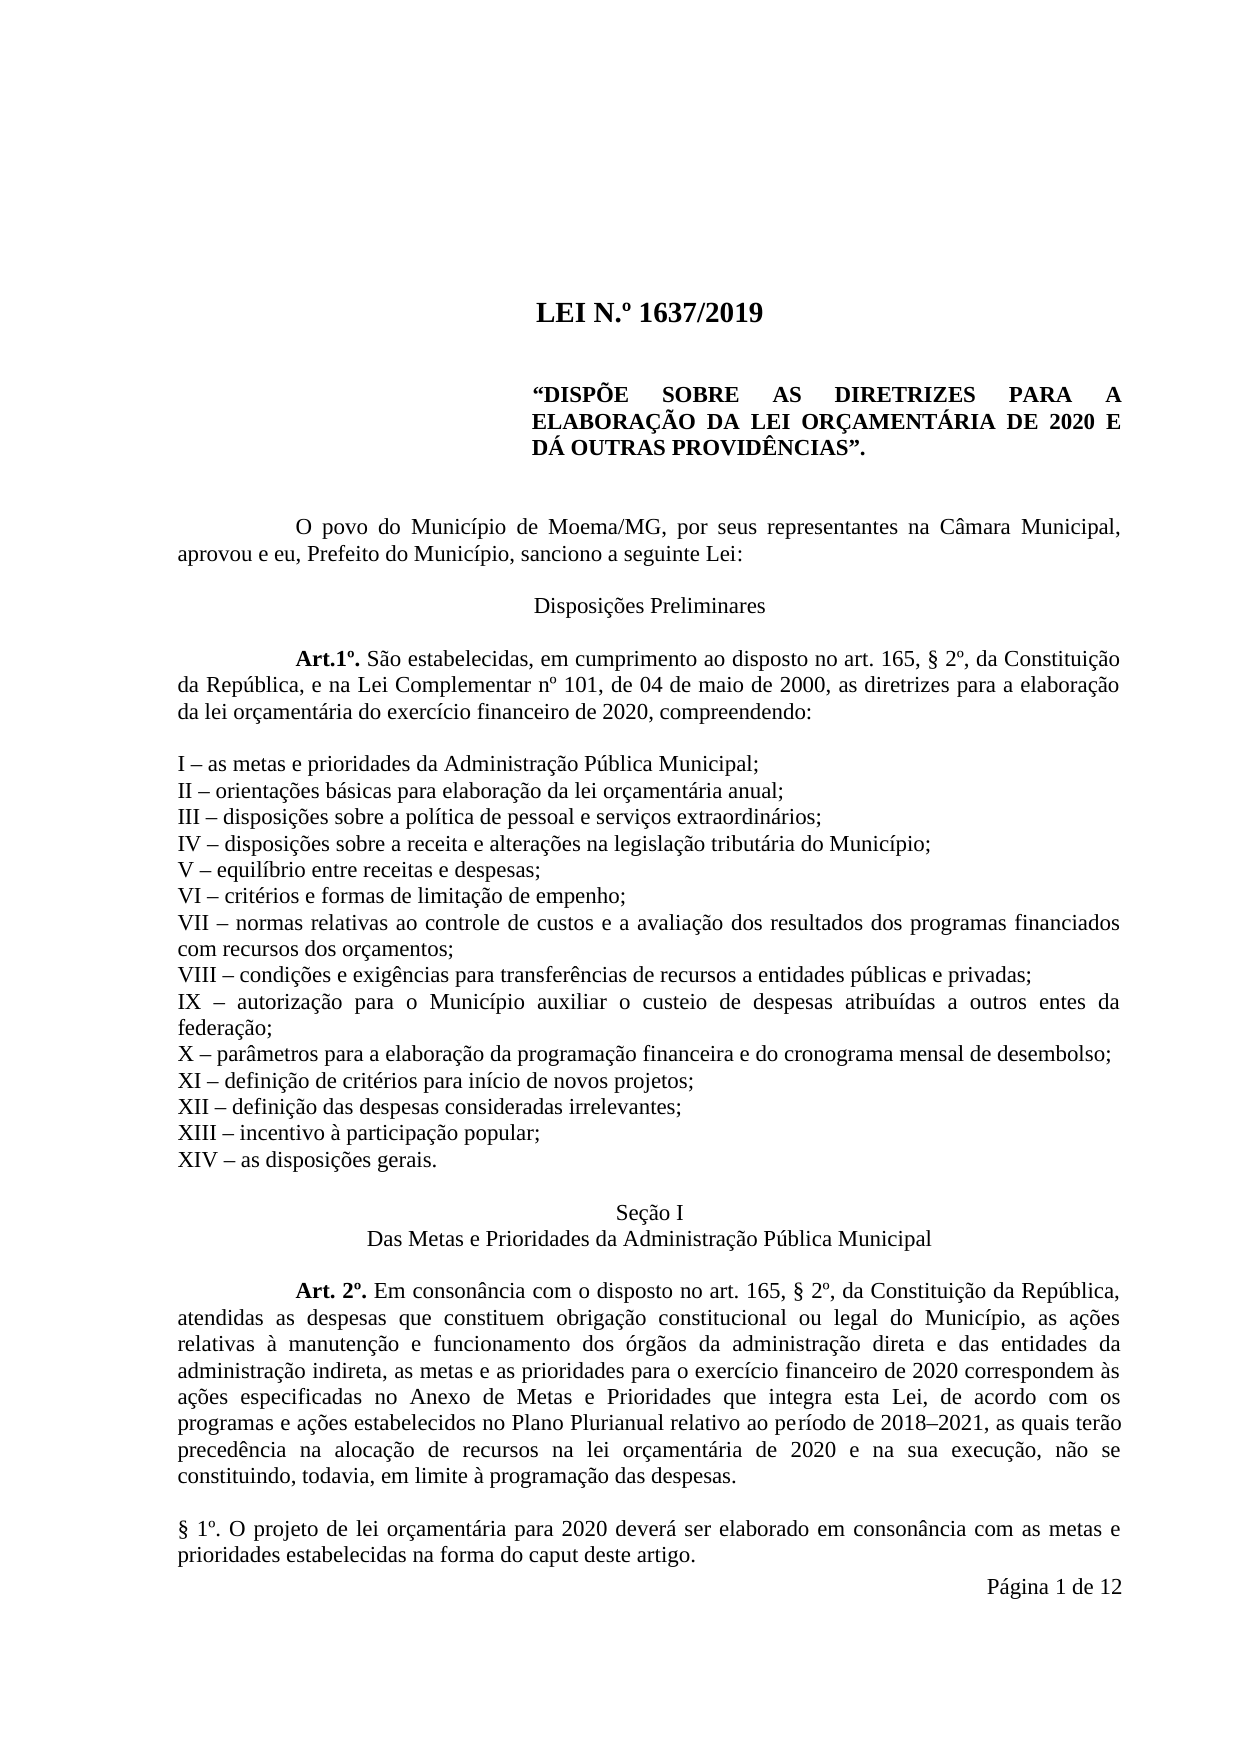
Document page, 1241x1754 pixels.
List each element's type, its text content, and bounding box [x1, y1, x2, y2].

text Art. 2º. Em consonância com o disposto no art. 165, § 2º, da Constituição da República, atendidas as despesas que constituem obrigação constitucional ou legal do Município, as ações relativas à manutenção e funcionamento dos órgãos da administração direta e das entidades da administração indireta, as metas e as prioridades para o exercício financeiro de 2020 correspondem às ações especificadas no Anexo de Metas e Prioridades que integra esta Lei, de acordo com os programas e ações estabelecidos no Plano Plurianual relativo ao período de 2018–2021, as quais terão precedência na alocação de recursos na lei orçamentária de 2020 e na sua execução, não se constituindo, todavia, em limite à programação das despesas. [177, 1278, 1122, 1488]
text XIV – as disposições gerais. [177, 1146, 1122, 1172]
text XI – definição de critérios para início de novos projetos; [177, 1067, 1122, 1093]
text Das Metas e Prioridades da Administração Pública Municipal [177, 1225, 1122, 1251]
text II – orientações básicas para elaboração da lei orçamentária anual; [177, 777, 1122, 803]
text VII – normas relativas ao controle de custos e a avaliação dos resultados dos programas financiados com recursos dos orçamentos; [177, 909, 1122, 961]
text V – equilíbrio entre receitas e despesas; [177, 856, 1122, 882]
text XII – definição das despesas consideradas irrelevantes; [177, 1093, 1122, 1119]
text Art.1º. São estabelecidas, em cumprimento ao disposto no art. 165, § 2º, da Constituição da República, e na Lei Complementar nº 101, de 04 de maio de 2000, as diretrizes para a elaboração da lei orçamentária do exercício financeiro de 2020, compreendendo: [177, 645, 1122, 724]
text § 1º. O projeto de lei orçamentária para 2020 deverá ser elaborado em consonância com as metas e prioridades estabelecidas na forma do caput deste artigo. [177, 1515, 1122, 1567]
text IX – autorização para o Município auxiliar o custeio de despesas atribuídas a outros entes da federação; [177, 988, 1122, 1040]
subtitle “DISPÕE SOBRE AS DIRETRIZES PARA A ELABORAÇÃO DA LEI ORÇAMENTÁRIA DE 2020 E DÁ OUTRAS PROVIDÊNCIAS”. [532, 382, 1122, 461]
text Disposições Preliminares [177, 592, 1122, 619]
text I – as metas e prioridades da Administração Pública Municipal; [177, 751, 1122, 777]
text IV – disposições sobre a receita e alterações na legislação tributária do Município; [177, 829, 1122, 856]
text X – parâmetros para a elaboração da programação financeira e do cronograma mensal de desembolso; [177, 1040, 1122, 1067]
text III – disposições sobre a política de pessoal e serviços extraordinários; [177, 803, 1122, 829]
text XIII – incentivo à participação popular; [177, 1119, 1122, 1146]
subtitle LEI N.º 1637/2019 [177, 295, 1122, 329]
text VIII – condições e exigências para transferências de recursos a entidades públicas e privadas; [177, 961, 1122, 988]
text O povo do Município de Moema/MG, por seus representantes na Câmara Municipal, aprovou e eu, Prefeito do Município, sanciono a seguinte Lei: [177, 513, 1122, 566]
text Seção I [177, 1198, 1122, 1225]
text VI – critérios e formas de limitação de empenho; [177, 882, 1122, 909]
